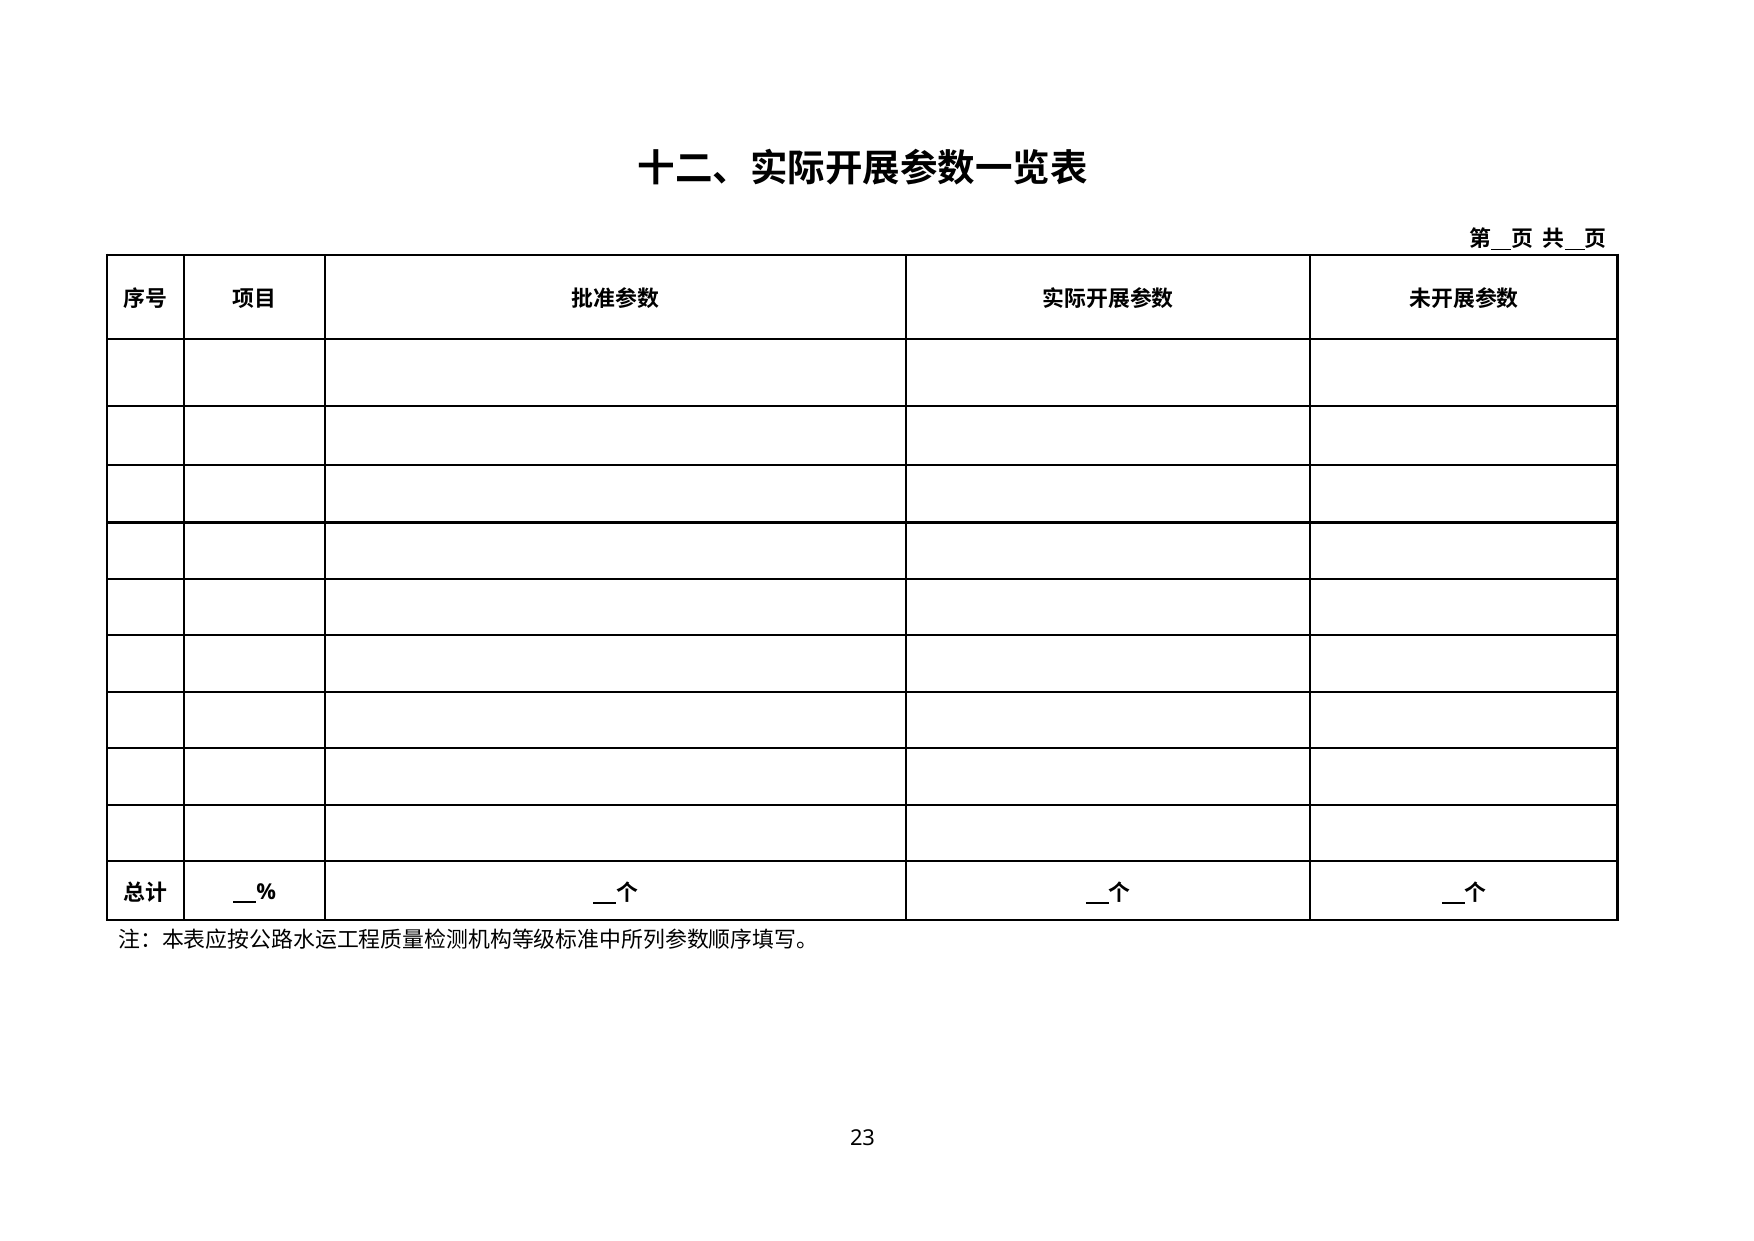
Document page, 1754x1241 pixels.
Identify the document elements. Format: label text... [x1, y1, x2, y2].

table_cell [326, 636, 905, 691]
table_cell [108, 340, 183, 405]
table_cell [185, 693, 324, 747]
table_cell [907, 693, 1309, 747]
table_cell [1311, 524, 1616, 578]
table_cell 个 [1311, 862, 1616, 919]
table_header 未开展参数 [1311, 256, 1616, 338]
table_cell [907, 749, 1309, 804]
table_cell 总计 [108, 862, 183, 919]
table_cell [108, 580, 183, 634]
text 第 页 共 页 [118, 221, 1606, 253]
table_cell [326, 693, 905, 747]
table_cell [907, 806, 1309, 860]
table_cell [185, 806, 324, 860]
table_cell [1311, 580, 1616, 634]
table_cell [326, 806, 905, 860]
table_header 实际开展参数 [907, 256, 1309, 338]
table_cell [1311, 466, 1616, 521]
text 注：本表应按公路水运工程质量检测机构等级标准中所列参数顺序填写。 [118, 921, 1606, 954]
text 十二、实际开展参数一览表 [118, 133, 1606, 198]
table_cell [1311, 693, 1616, 747]
table_cell [326, 340, 905, 405]
table_cell [185, 580, 324, 634]
table_cell [907, 636, 1309, 691]
table_cell [185, 524, 324, 578]
table_header 批准参数 [326, 256, 905, 338]
table_cell [185, 636, 324, 691]
table_cell [1311, 407, 1616, 464]
table_cell [108, 466, 183, 521]
table_cell [1311, 340, 1616, 405]
table_cell [907, 466, 1309, 521]
table_cell [1311, 806, 1616, 860]
table_cell [108, 636, 183, 691]
table_cell [1311, 636, 1616, 691]
table_cell [326, 466, 905, 521]
table_cell [108, 693, 183, 747]
table_cell 个 [326, 862, 905, 919]
table_cell [185, 749, 324, 804]
table_cell [326, 749, 905, 804]
table_cell [1311, 749, 1616, 804]
table_cell [108, 524, 183, 578]
table_cell [907, 524, 1309, 578]
table_header 序号 [108, 256, 183, 338]
table_cell [185, 466, 324, 521]
table_cell [185, 340, 324, 405]
table_cell [907, 340, 1309, 405]
table_header 项目 [185, 256, 324, 338]
table_cell [185, 407, 324, 464]
table_cell [907, 580, 1309, 634]
table_cell [326, 580, 905, 634]
table_cell 个 [907, 862, 1309, 919]
table_cell [108, 806, 183, 860]
table_cell [907, 407, 1309, 464]
table_cell [326, 524, 905, 578]
table_cell [108, 407, 183, 464]
table_cell % [185, 862, 324, 919]
table_cell [108, 749, 183, 804]
table_cell [326, 407, 905, 464]
